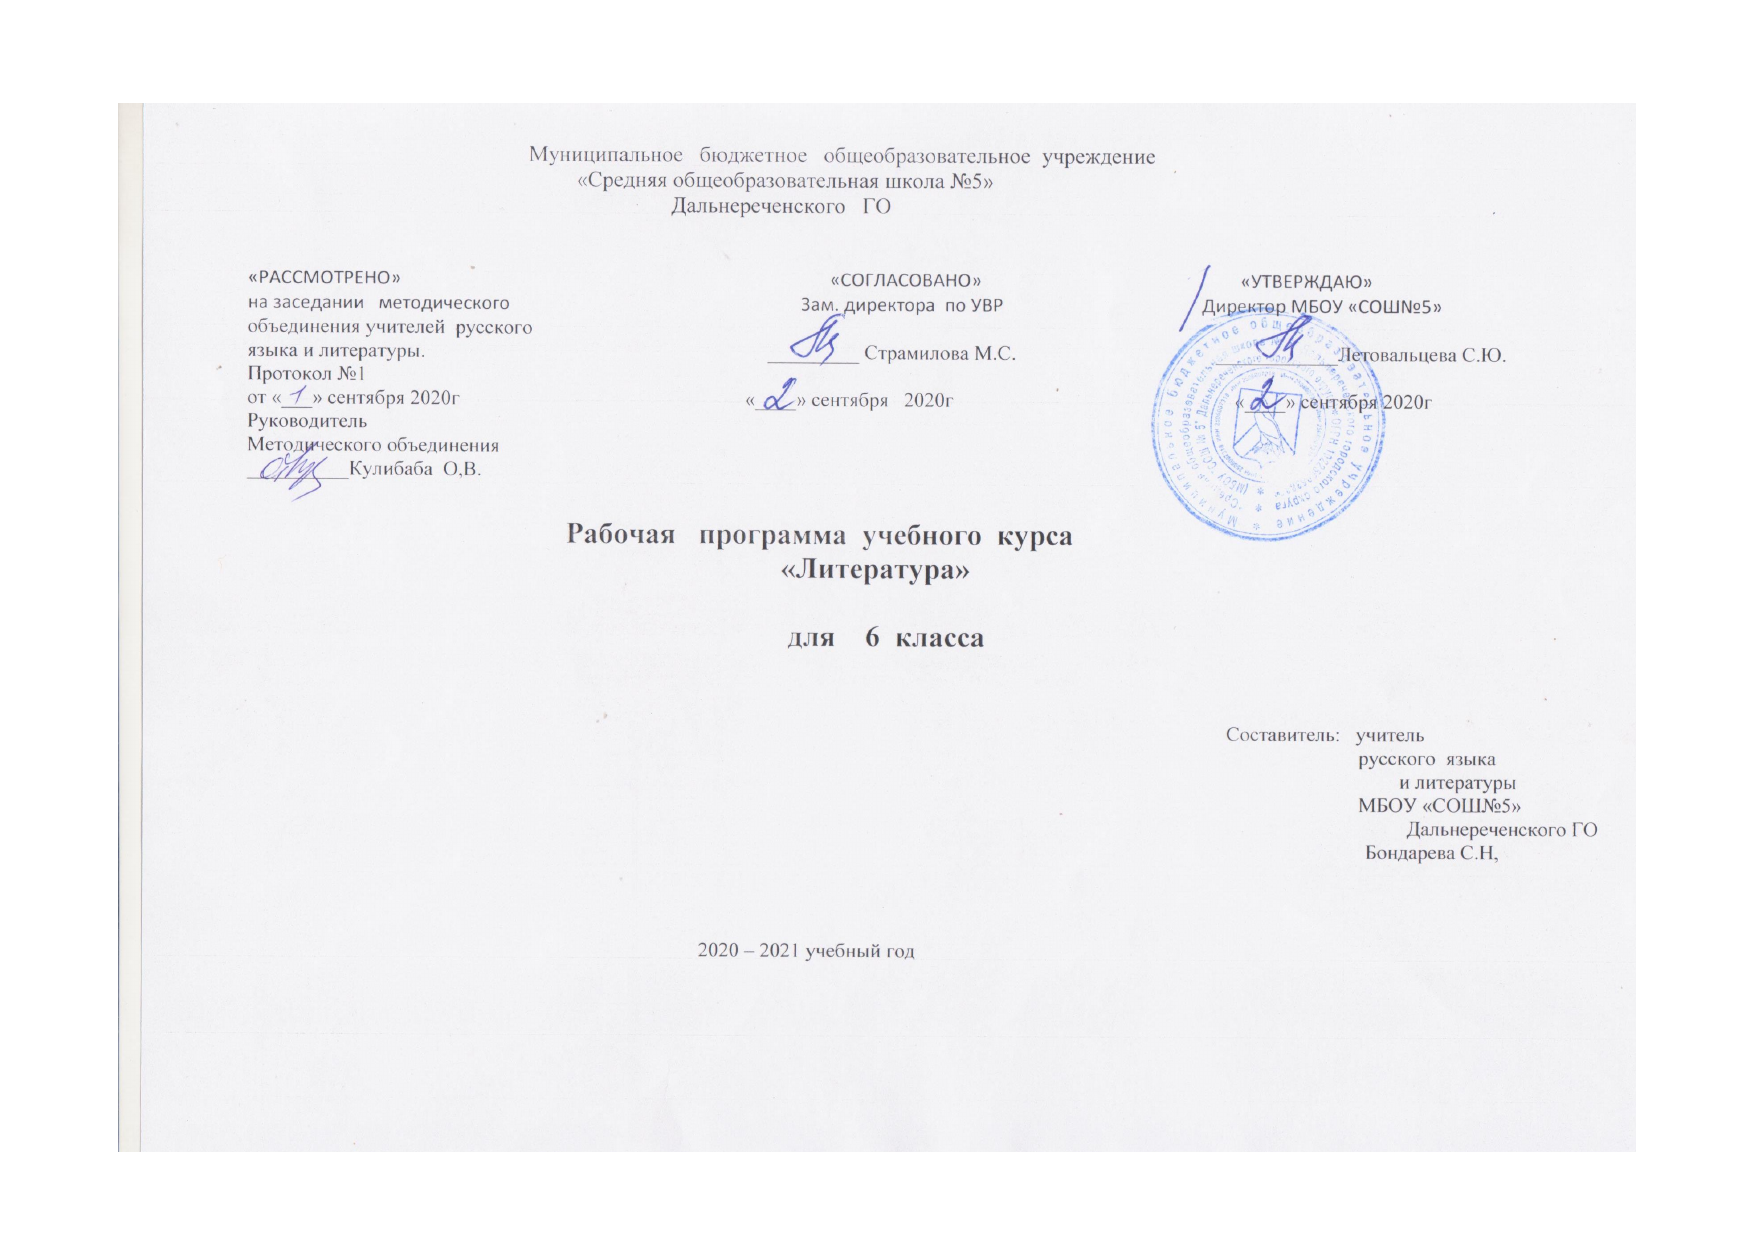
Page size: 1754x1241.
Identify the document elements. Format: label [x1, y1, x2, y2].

picture [118, 103, 1636, 1152]
